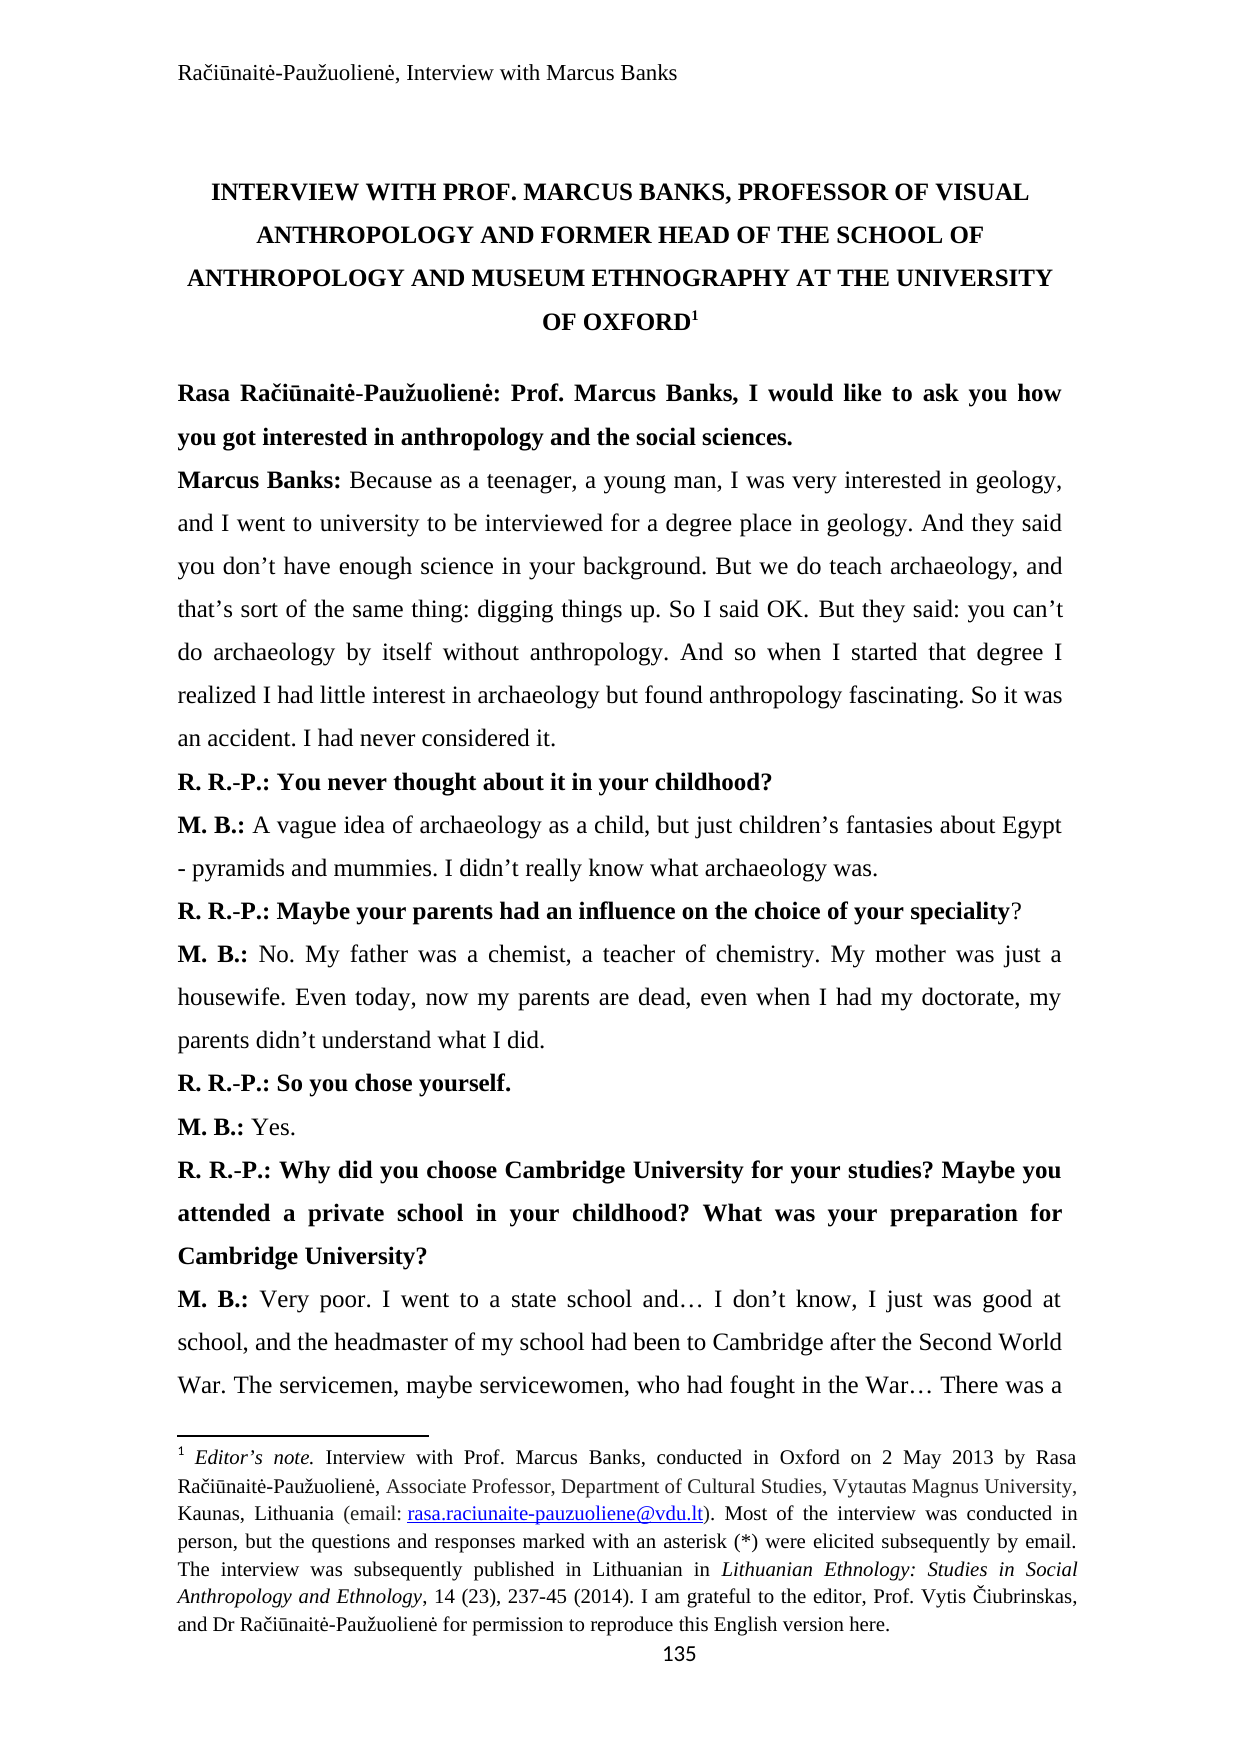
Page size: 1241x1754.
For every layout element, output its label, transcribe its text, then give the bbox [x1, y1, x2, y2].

text R. R.-P.: You never thought about it in your childhood? [177, 767, 1063, 795]
text R. R.-P.: Why did you choose Cambridge University for your studies? Maybe you attended a private school in your childhood? What was your preparation for Cambridge University? [177, 1155, 1063, 1270]
text INTERVIEW WITH PROF. MARCUS BANKS, PROFESSOR OF VISUAL ANTHROPOLOGY AND FORMER HEAD OF THE SCHOOL OF ANTHROPOLOGY AND MUSEUM ETHNOGRAPHY AT THE UNIVERSITY OF OXFORD [177, 177, 1063, 335]
text R. R.-P.: So you chose yourself. [177, 1068, 1063, 1097]
text Rasa Račiūnaitė-Paužuolienė: Prof. Marcus Banks, I would like to ask you how you got interested in anthropology and the social sciences. [177, 378, 1063, 450]
text M. B.: Yes. [177, 1112, 1063, 1140]
text Marcus Banks: Because as a teenager, a young man, I was very interested in geology, and I went to university to be interviewed for a degree place in geology. And they said you don’t have enough science in your background. But we do teach archaeology, and that’s sort of the same thing: digging things up. So I said OK. But they said: you can’t do archaeology by itself without anthropology. And so when I started that degree I realized I had little interest in archaeology but found anthropology fascinating. So it was an accident. I had never considered it. [177, 465, 1063, 752]
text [177, 1284, 1063, 1399]
text M. B.: No. My father was a chemist, a teacher of chemistry. My mother was just a housewife. Even today, now my parents are dead, even when I had my doctorate, my parents didn’t understand what I did. [177, 939, 1063, 1054]
text R. R.-P.: Maybe your parents had an influence on the choice of your speciality? [177, 896, 1063, 925]
text M. B.: A vague idea of archaeology as a child, but just children’s fantasies about Egypt - pyramids and mummies. I didn’t really know what archaeology was. [177, 810, 1063, 882]
